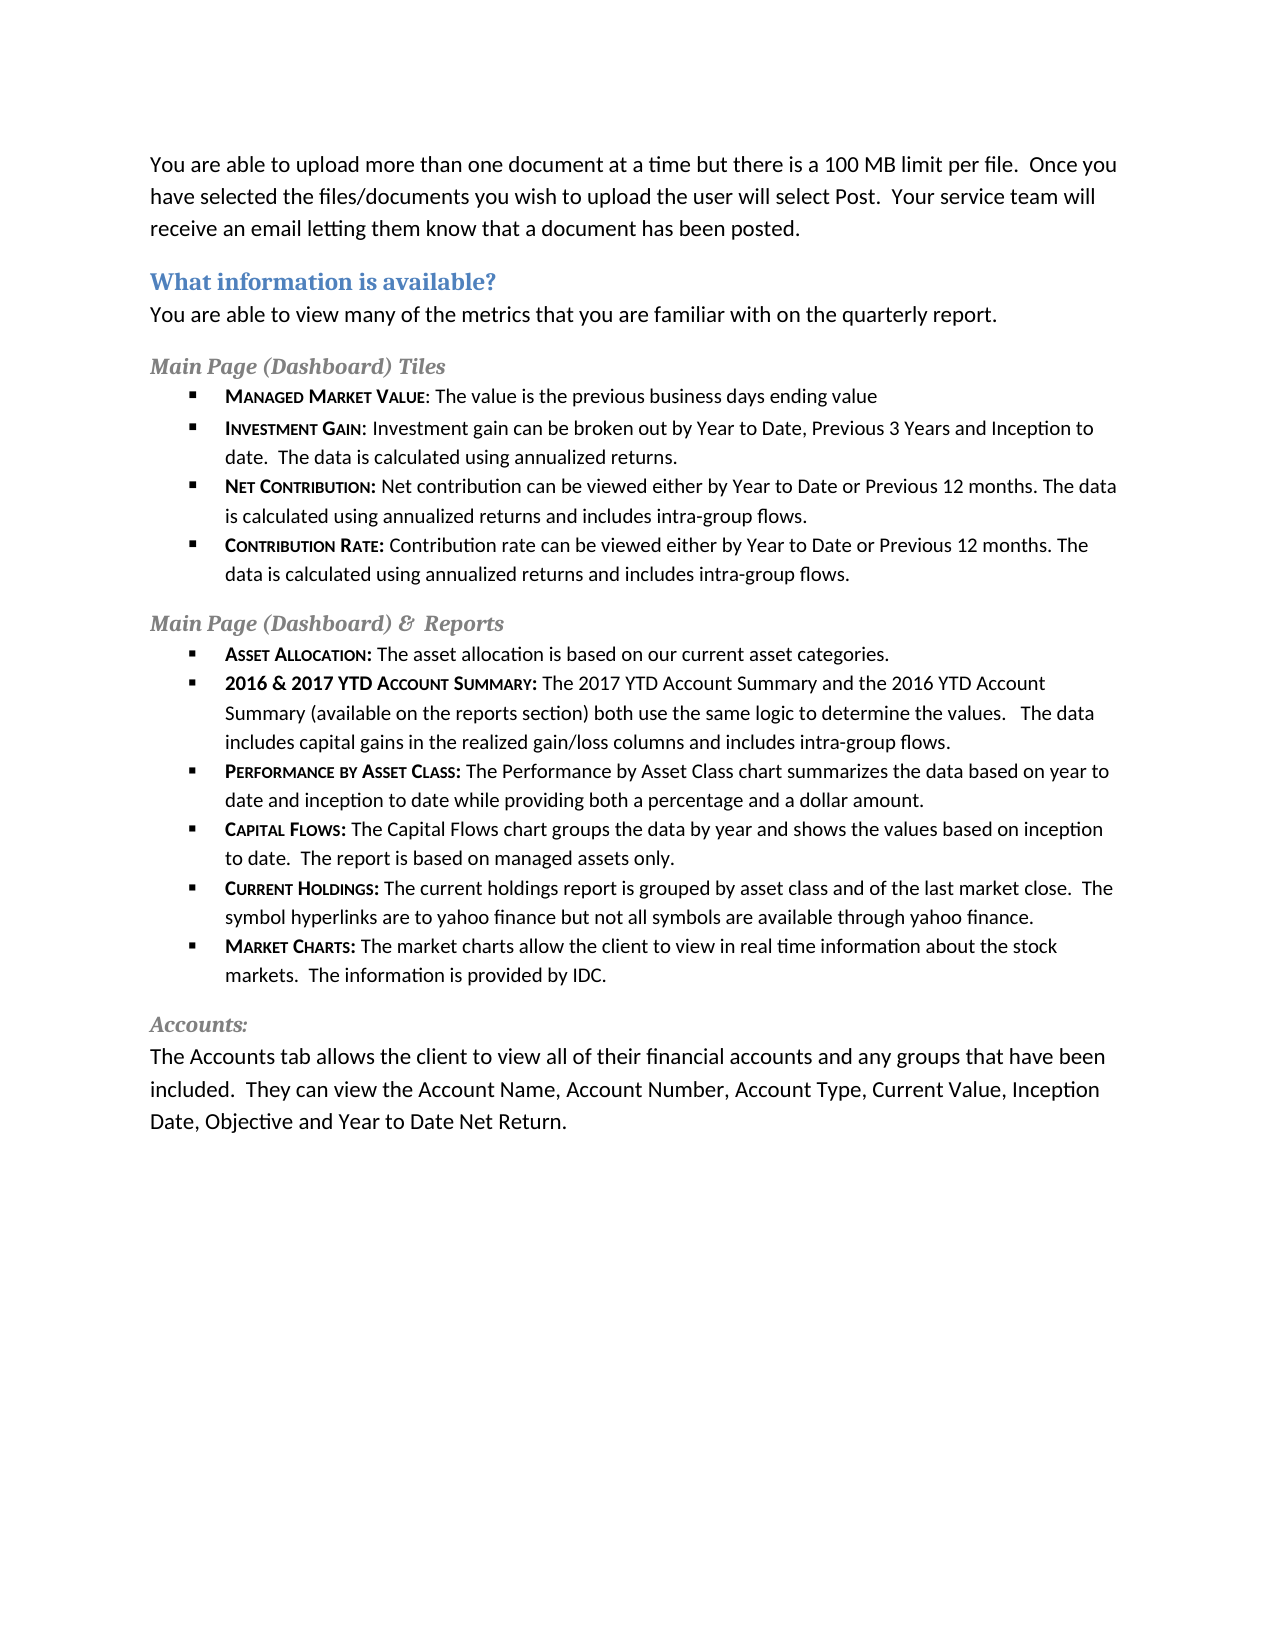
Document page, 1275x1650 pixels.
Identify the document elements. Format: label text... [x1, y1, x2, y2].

list Investment Gain: Investment gain can be broken out by Year to Date, Previous 3 Years and Inception to date. The data is calculated using annualized returns. [187, 413, 1125, 470]
text The Accounts tab allows the client to view all of their financial accounts and any groups that have been included. They can view the Account Name, Account Number, Account Type, Current Value, Inception Date, Objective and Year to Date Net Return. [150, 1042, 1125, 1135]
list Asset Allocation: The asset allocation is based on our current asset categories. [187, 641, 1125, 667]
text You are able to upload more than one document at a time but there is a 100 MB limit per file. Once you have selected the files/documents you wish to upload the user will select Post. Your service team will receive an email letting them know that a document has been posted. [150, 150, 1125, 242]
list 2016 & 2017 YTD Account Summary: The 2017 YTD Account Summary and the 2016 YTD Account Summary (available on the reports section) both use the same logic to determine the values. The data includes capital gains in the realized gain/loss columns and includes intra-group flows. [187, 671, 1125, 754]
subtitle Main Page (Dashboard) Tiles [150, 353, 1125, 380]
text You are able to view many of the metrics that you are familiar with on the quarterly report. [150, 300, 1125, 328]
subtitle Accounts: [150, 1012, 1125, 1039]
list Contribution Rate: Contribution rate can be viewed either by Year to Date or Previous 12 months. The data is calculated using annualized returns and includes intra-group flows. [187, 532, 1125, 587]
list Current Holdings: The current holdings report is grouped by asset class and of the last market close. The symbol hyperlinks are to yahoo finance but not all symbols are available through yahoo finance. [187, 875, 1125, 929]
list Performance by Asset Class: The Performance by Asset Class chart summarizes the data based on year to date and inception to date while providing both a percentage and a dollar amount. [187, 758, 1125, 813]
list Capital Flows: The Capital Flows chart groups the data by year and shows the values based on inception to date. The report is based on managed assets only. [187, 816, 1125, 871]
list Net Contribution: Net contribution can be viewed either by Year to Date or Previous 12 months. The data is calculated using annualized returns and includes intra-group flows. [187, 474, 1125, 528]
list Market Charts: The market charts allow the client to view in real time information about the stock markets. The information is provided by IDC. [187, 933, 1125, 988]
subtitle What information is available? [150, 267, 1125, 296]
list Managed Market Value: The value is the previous business days ending value [187, 384, 1125, 409]
subtitle Main Page (Dashboard) & Reports [150, 611, 1125, 638]
